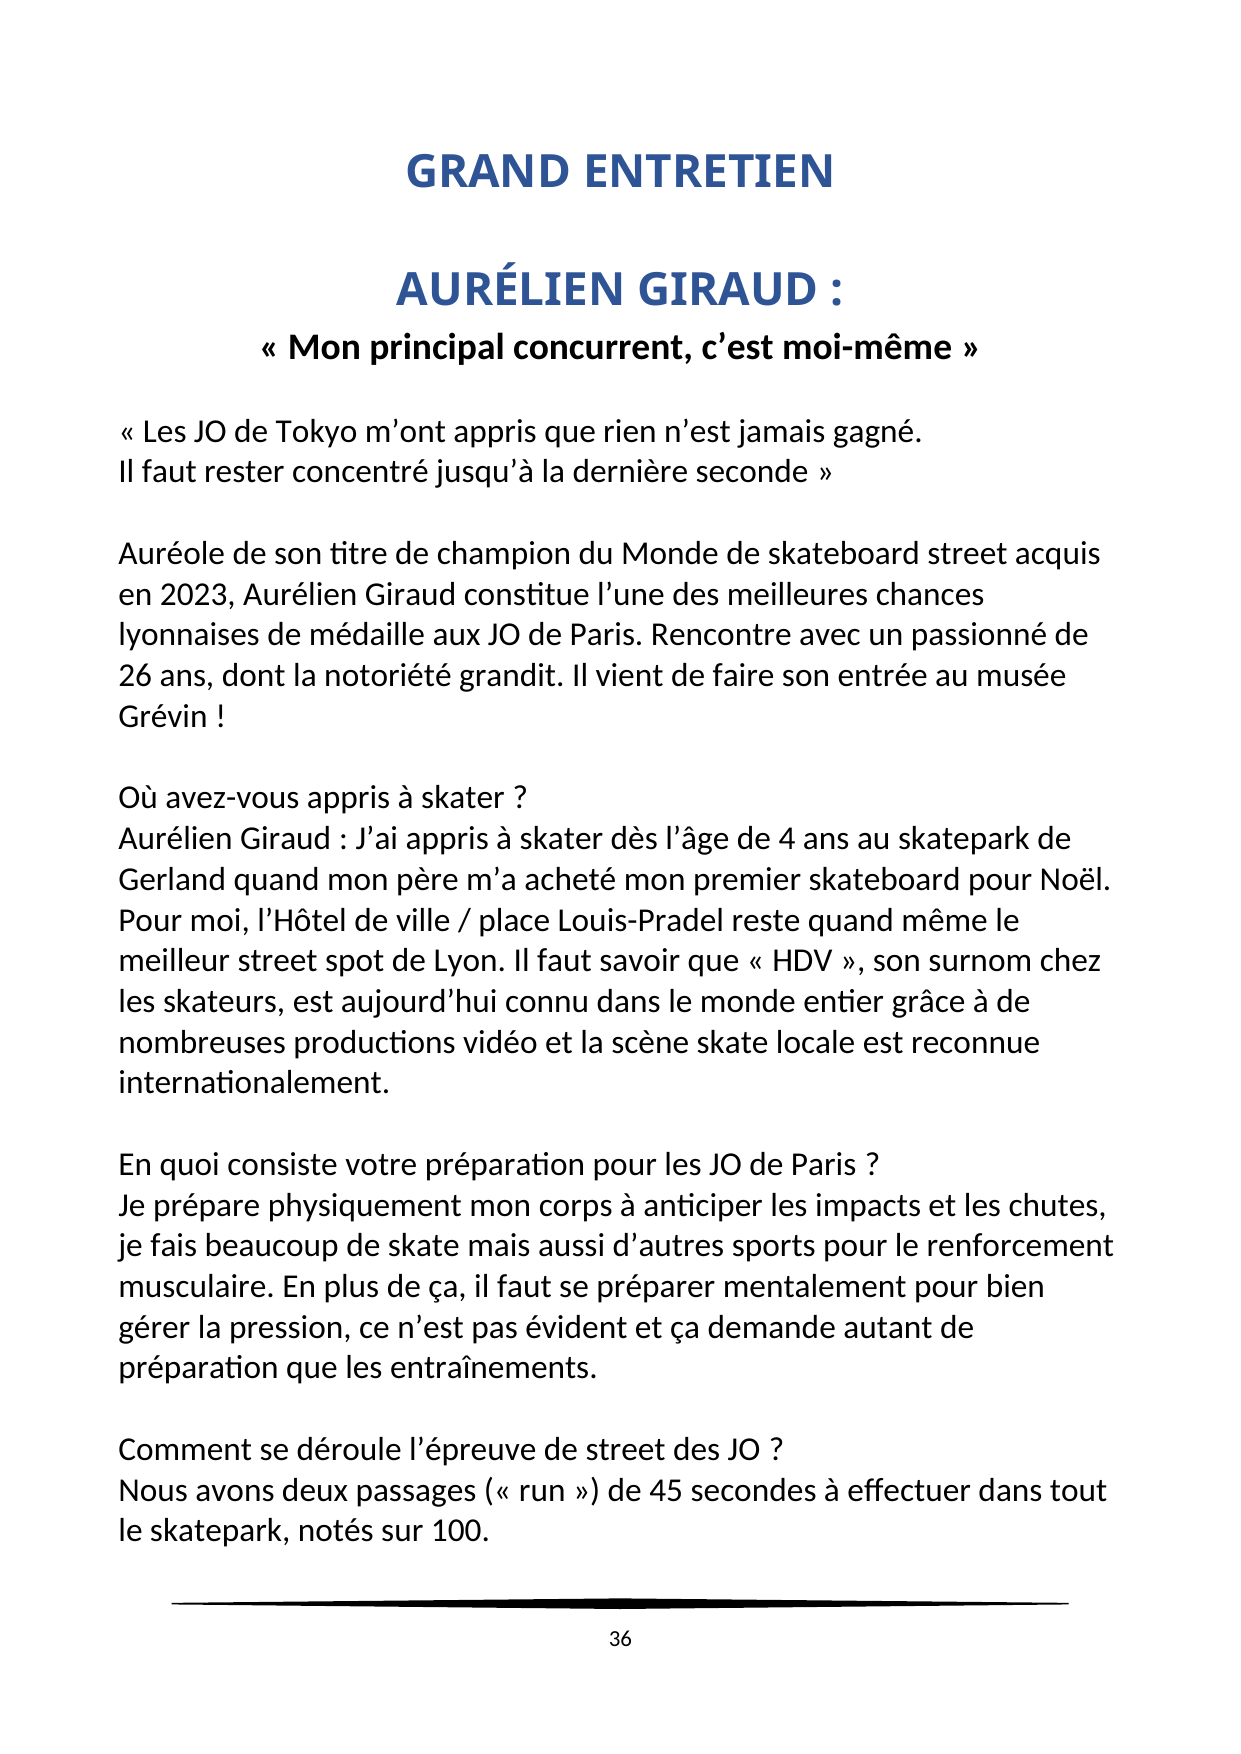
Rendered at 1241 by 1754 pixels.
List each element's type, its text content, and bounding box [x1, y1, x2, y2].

text « Mon principal concurrent, c’est moi-même » [118, 323, 1122, 369]
subtitle GRAND ENTRETIEN [118, 139, 1122, 201]
text Nous avons deux passages (« run ») de 45 secondes à effectuer dans tout le skatepark, notés sur 100. [118, 1469, 1122, 1550]
subtitle AURÉLIEN GIRAUD : [118, 256, 1122, 318]
text Il faut rester concentré jusqu’à la dernière seconde » [118, 451, 1122, 491]
text Aurélien Giraud : J’ai appris à skater dès l’âge de 4 ans au skatepark de Gerland quand mon père m’a acheté mon premier skateboard pour Noël. [118, 817, 1122, 898]
text « Les JO de Tokyo m’ont appris que rien n’est jamais gagné. [118, 410, 1122, 451]
text Je prépare physiquement mon corps à anticiper les impacts et les chutes, je fais beaucoup de skate mais aussi d’autres sports pour le renforcement musculaire. En plus de ça, il faut se préparer mentalement pour bien gérer la pression, ce n’est pas évident et ça demande autant de préparation que les entraînements. [118, 1184, 1122, 1387]
text Pour moi, l’Hôtel de ville / place Louis-Pradel reste quand même le meilleur street spot de Lyon. Il faut savoir que « HDV », son surnom chez les skateurs, est aujourd’hui connu dans le monde entier grâce à de nombreuses productions vidéo et la scène skate locale est reconnue internationalement. [118, 898, 1122, 1102]
text En quoi consiste votre préparation pour les JO de Paris ? [118, 1143, 1122, 1184]
text Auréole de son titre de champion du Monde de skateboard street acquis en 2023, Aurélien Giraud constitue l’une des meilleures chances lyonnaises de médaille aux JO de Paris. Rencontre avec un passionné de 26 ans, dont la notoriété grandit. Il vient de faire son entrée au musée Grévin ! [118, 532, 1122, 736]
text Où avez-vous appris à skater ? [118, 776, 1122, 817]
text Comment se déroule l’épreuve de street des JO ? [118, 1428, 1122, 1469]
